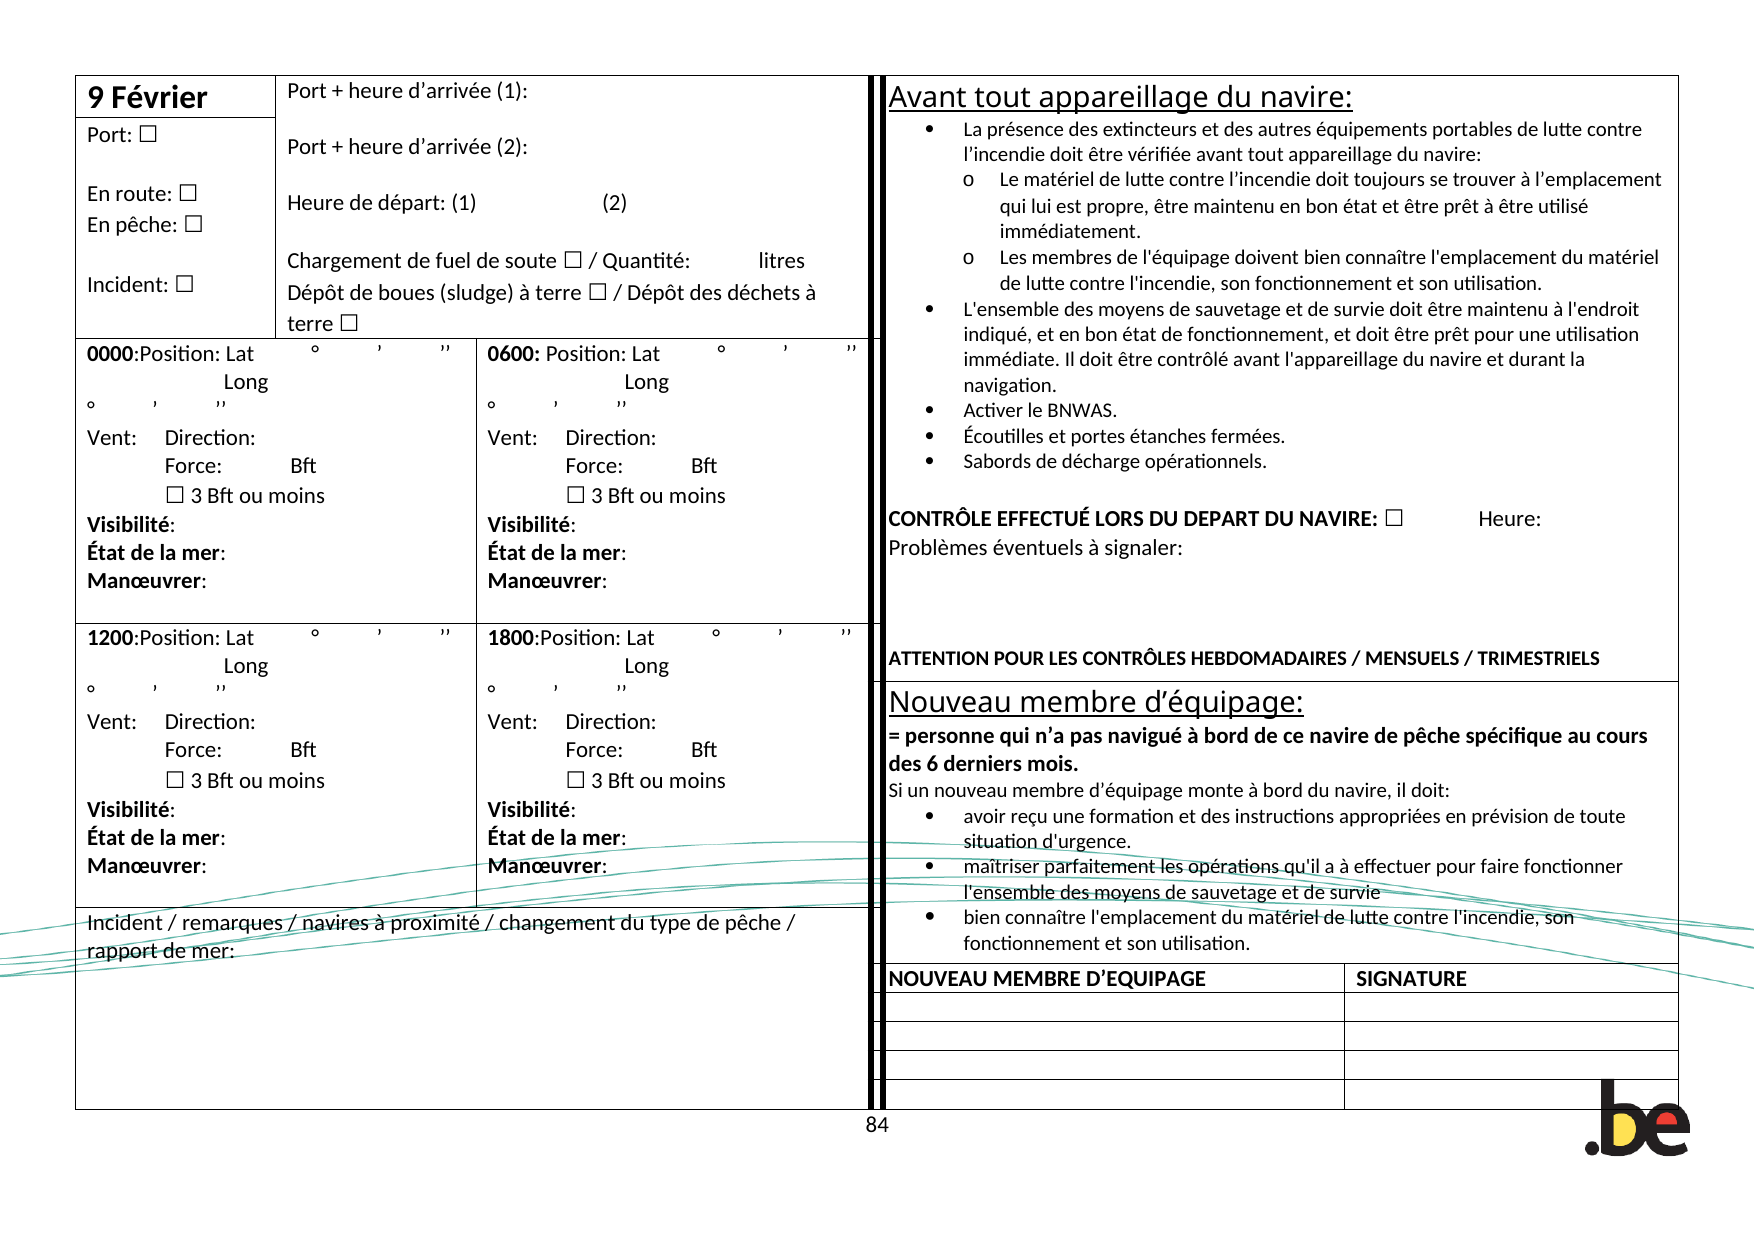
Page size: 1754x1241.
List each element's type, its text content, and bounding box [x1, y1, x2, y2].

table_cell [1345, 1080, 1678, 1108]
table_cell 0600: Position: Lat ° ’ ’’ Long ° ’ ’’ Vent: Direction: Force: Bft 3 Bft ou moins Visibilité: État de la mer: Manœuvrer: [477, 339, 868, 622]
table_cell 1200:Position: Lat ° ’ ’’ Long ° ’ ’’ Vent: Direction: Force: Bft 3 Bft ou moins Visibilité: État de la mer: Manœuvrer: [76, 624, 476, 907]
picture [0, 797, 1754, 1241]
table_cell Port: En route: En pêche: Incident: [76, 118, 275, 338]
table_cell Nouveau membre d’équipage: = personne qui n’a pas navigué à bord de ce navire de pêche spécifique au cours des 6 derniers mois. Si un nouveau membre d’équipage monte à bord du navire, il doit: avoir reçu une formation et des instructions appropriées en prévision de toute situation d'urgence. maîtriser parfaitement les opérations qu'il a à effectuer pour faire fonctionner l'ensemble des moyens de sauvetage et de survie bien connaître l'emplacement du matériel de lutte contre l'incendie, son fonctionnement et son utilisation. [886, 682, 1678, 963]
table_cell NOUVEAU MEMBRE D’EQUIPAGE [886, 964, 1344, 992]
table_header Avant tout appareillage du navire: La présence des extincteurs et des autres équipements portables de lutte contre l’incendie doit être vérifiée avant tout appareillage du navire: Le matériel de lutte contre l’incendie doit toujours se trouver à l’emplacement qui lui est propre, être maintenu en bon état et être prêt à être utilisé immédiatement. Les membres de l'équipage doivent bien connaître l'emplacement du matériel de lutte contre l'incendie, son fonctionnement et son utilisation. L'ensemble des moyens de sauvetage et de survie doit être maintenu à l'endroit indiqué, et en bon état de fonctionnement, et doit être prêt pour une utilisation immédiate. Il doit être contrôlé avant l'appareillage du navire et durant la navigation. Activer le BNWAS. Écoutilles et portes étanches fermées. Sabords de décharge opérationnels. CONTRÔLE EFFECTUÉ LORS DU DEPART DU NAVIRE: Heure: Problèmes éventuels à signaler: ATTENTION POUR LES CONTRÔLES HEBDOMADAIRES / MENSUELS / TRIMESTRIELS [886, 76, 1678, 681]
table_cell [1345, 993, 1678, 1021]
table_cell SIGNATURE [1345, 964, 1678, 992]
table_cell [886, 1051, 1344, 1079]
table_cell Incident / remarques / navires à proximité / changement du type de pêche / rapport de mer: [76, 908, 868, 1108]
table_cell [1345, 1051, 1678, 1079]
table_header Port + heure d’arrivée (1): Port + heure d’arrivée (2): Heure de départ: (1) (2) Chargement de fuel de soute / Quantité: litres Dépôt de boues (sludge) à terre / Dépôt des déchets à terre [276, 76, 868, 338]
table_cell [886, 993, 1344, 1021]
table_cell [1345, 1022, 1678, 1050]
table_cell [886, 1080, 1344, 1108]
table_header 9 Février [76, 76, 275, 117]
table_cell 1800:Position: Lat ° ’ ’’ Long ° ’ ’’ Vent: Direction: Force: Bft 3 Bft ou moins Visibilité: État de la mer: Manœuvrer: [477, 624, 868, 907]
table_cell 0000:Position: Lat ° ’ ’’ Long ° ’ ’’ Vent: Direction: Force: Bft 3 Bft ou moins Visibilité: État de la mer: Manœuvrer: [76, 339, 476, 622]
table_cell [886, 1022, 1344, 1050]
